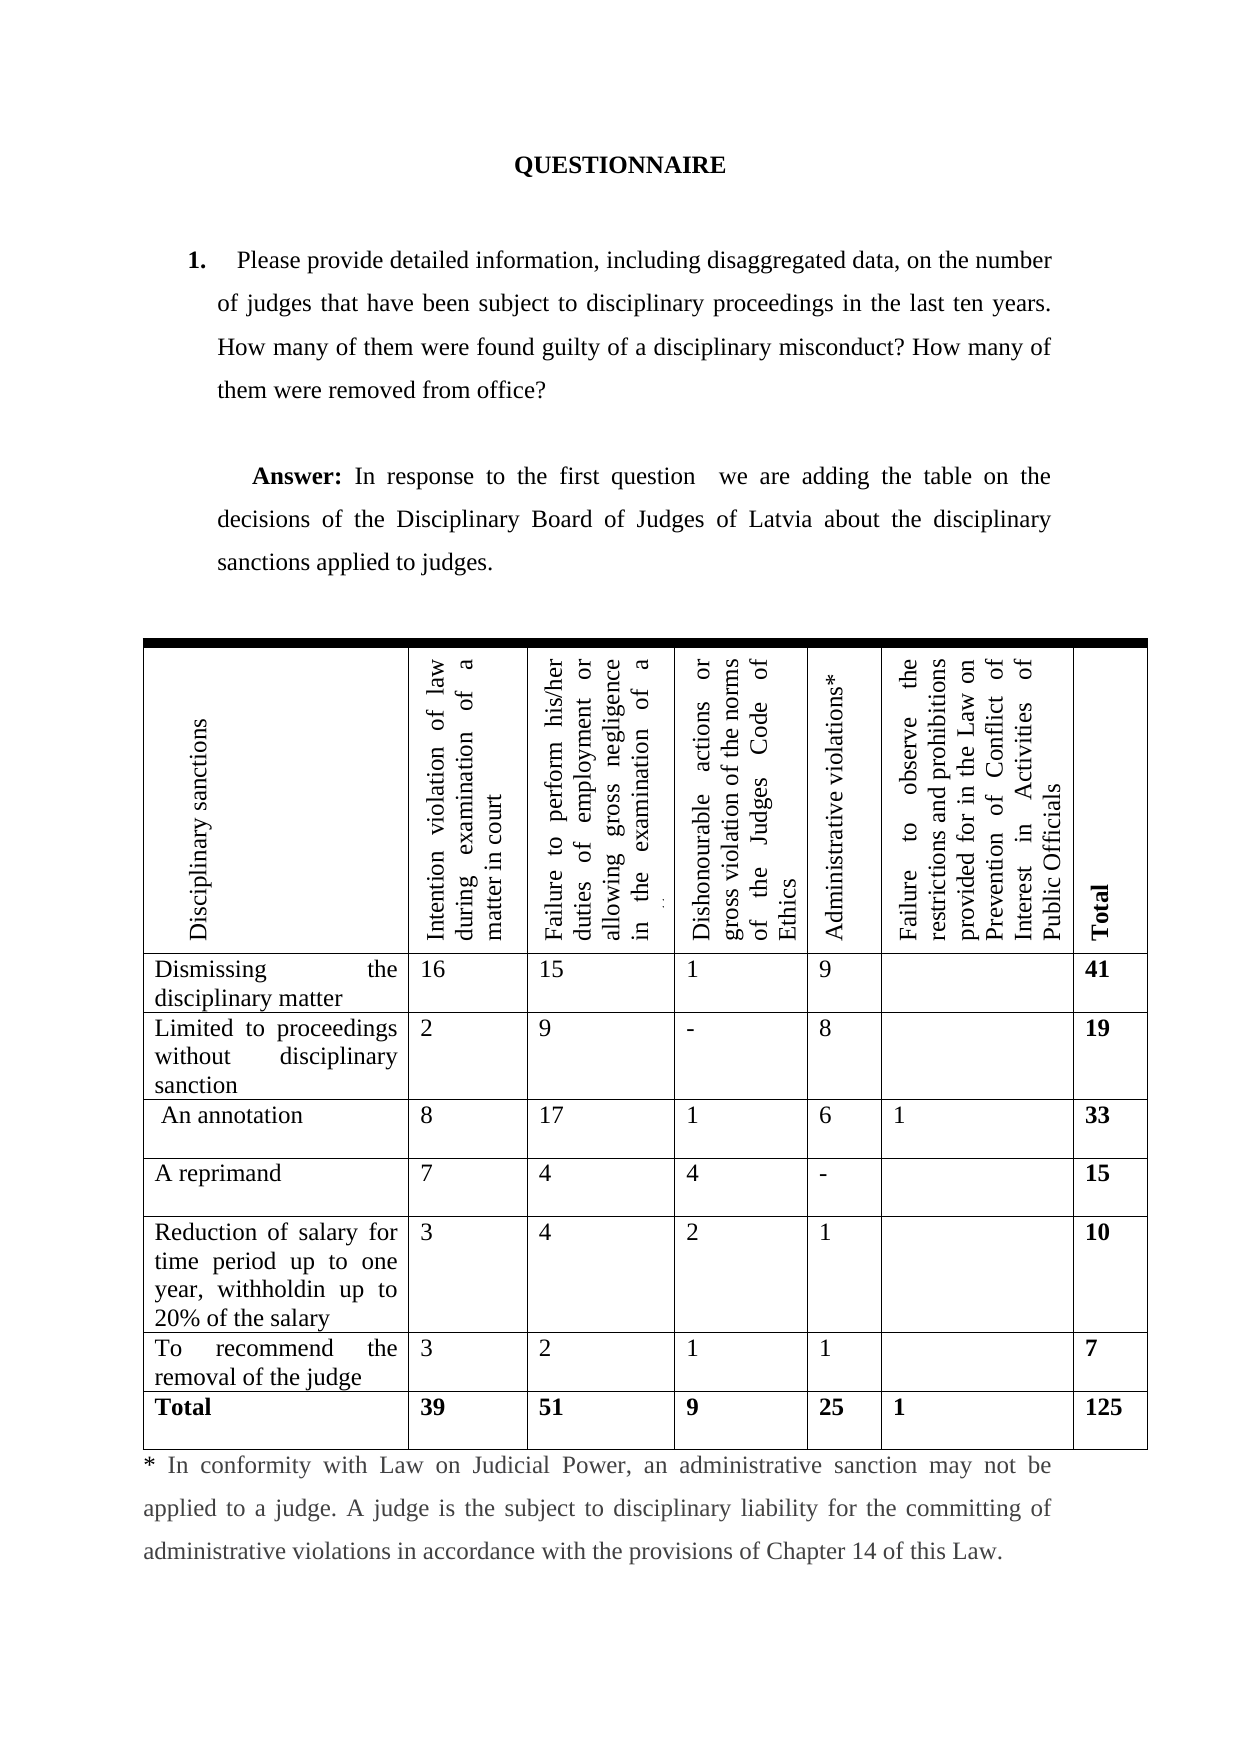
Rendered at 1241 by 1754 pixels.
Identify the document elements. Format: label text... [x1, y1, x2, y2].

table_cell 4 [528, 1217, 674, 1332]
table_cell 8 [409, 1100, 527, 1157]
table_cell [882, 954, 1073, 1012]
table_header Intention violation of law during examination of a matter in court [409, 648, 527, 953]
table_cell - [675, 1013, 807, 1099]
table_cell 33 [1074, 1100, 1147, 1157]
table_cell 7 [409, 1159, 527, 1216]
table_cell 2 [409, 1013, 527, 1099]
table_cell 39 [409, 1392, 527, 1449]
table_header Total [1074, 648, 1147, 953]
table_cell 4 [528, 1159, 674, 1216]
table_cell Limited to proceedings without disciplinary sanction [144, 1013, 408, 1099]
table_cell 125 [1074, 1392, 1147, 1449]
table_cell Total [144, 1392, 408, 1449]
table_cell 17 [528, 1100, 674, 1157]
list Answer: In response to the first question we are adding the table on the decisions of the Disciplinary Board of Judges of Latvia about the disciplinary sanctions applied to judges. [217, 461, 1053, 576]
table_cell 7 [1074, 1333, 1147, 1391]
table_cell 25 [808, 1392, 881, 1449]
table_cell 16 [409, 954, 527, 1012]
table_cell 19 [1074, 1013, 1147, 1099]
table_cell To recommend the removal of the judge [144, 1333, 408, 1391]
table_cell 8 [808, 1013, 881, 1099]
table_header Dishonourable actions or gross violation of the norms of the Judges Code of Ethics [675, 648, 807, 953]
table_cell 1 [675, 954, 807, 1012]
table_cell [882, 1159, 1073, 1216]
table_header Failure to observe the restrictions and prohibitions provided for in the Law on Prevention of Conflict of Interest in Activities of Public Officials [882, 648, 1073, 953]
table_cell 2 [675, 1217, 807, 1332]
table_header Administrative violations* [808, 648, 881, 953]
table_cell Reduction of salary for time period up to one year, withholdin up to 20% of the salary [144, 1217, 408, 1332]
table_cell 1 [675, 1333, 807, 1391]
table_cell An annotation [144, 1100, 408, 1157]
table_cell 2 [528, 1333, 674, 1391]
table_cell [882, 1333, 1073, 1391]
table_cell 3 [409, 1217, 527, 1332]
table_cell 51 [528, 1392, 674, 1449]
table_cell 10 [1074, 1217, 1147, 1332]
table_cell 41 [1074, 954, 1147, 1012]
table_header Failure to perform his/her duties of employment or allowing gross negligence in the examination of a matter [528, 648, 674, 953]
table_cell 1 [882, 1392, 1073, 1449]
text * In conformity with Law on Judicial Power, an administrative sanction may not be applied to a judge. A judge is the subject to disciplinary liability for the committing of administrative violations in accordance with the provisions of Chapter 14 of this Law. [143, 1450, 1053, 1565]
table_cell [882, 1013, 1073, 1099]
table_cell 1 [808, 1333, 881, 1391]
table_cell - [808, 1159, 881, 1216]
text QUESTIONNAIRE [187, 150, 1053, 179]
table_cell 9 [528, 1013, 674, 1099]
table_cell 6 [808, 1100, 881, 1157]
table_cell [882, 1217, 1073, 1332]
table_cell 1 [808, 1217, 881, 1332]
table_cell 15 [1074, 1159, 1147, 1216]
table_cell 9 [675, 1392, 807, 1449]
table_cell Dismissing the disciplinary matter [144, 954, 408, 1012]
table_cell 9 [808, 954, 881, 1012]
list Please provide detailed information, including disaggregated data, on the number of judges that have been subject to disciplinary proceedings in the last ten years. How many of them were found guilty of a disciplinary misconduct? How many of them were removed from office? [187, 245, 1053, 403]
table_cell 1 [675, 1100, 807, 1157]
table_cell 4 [675, 1159, 807, 1216]
table_cell A reprimand [144, 1159, 408, 1216]
table_cell 3 [409, 1333, 527, 1391]
table_header Disciplinary sanctions [144, 648, 408, 953]
table_cell 1 [882, 1100, 1073, 1157]
table_cell 15 [528, 954, 674, 1012]
